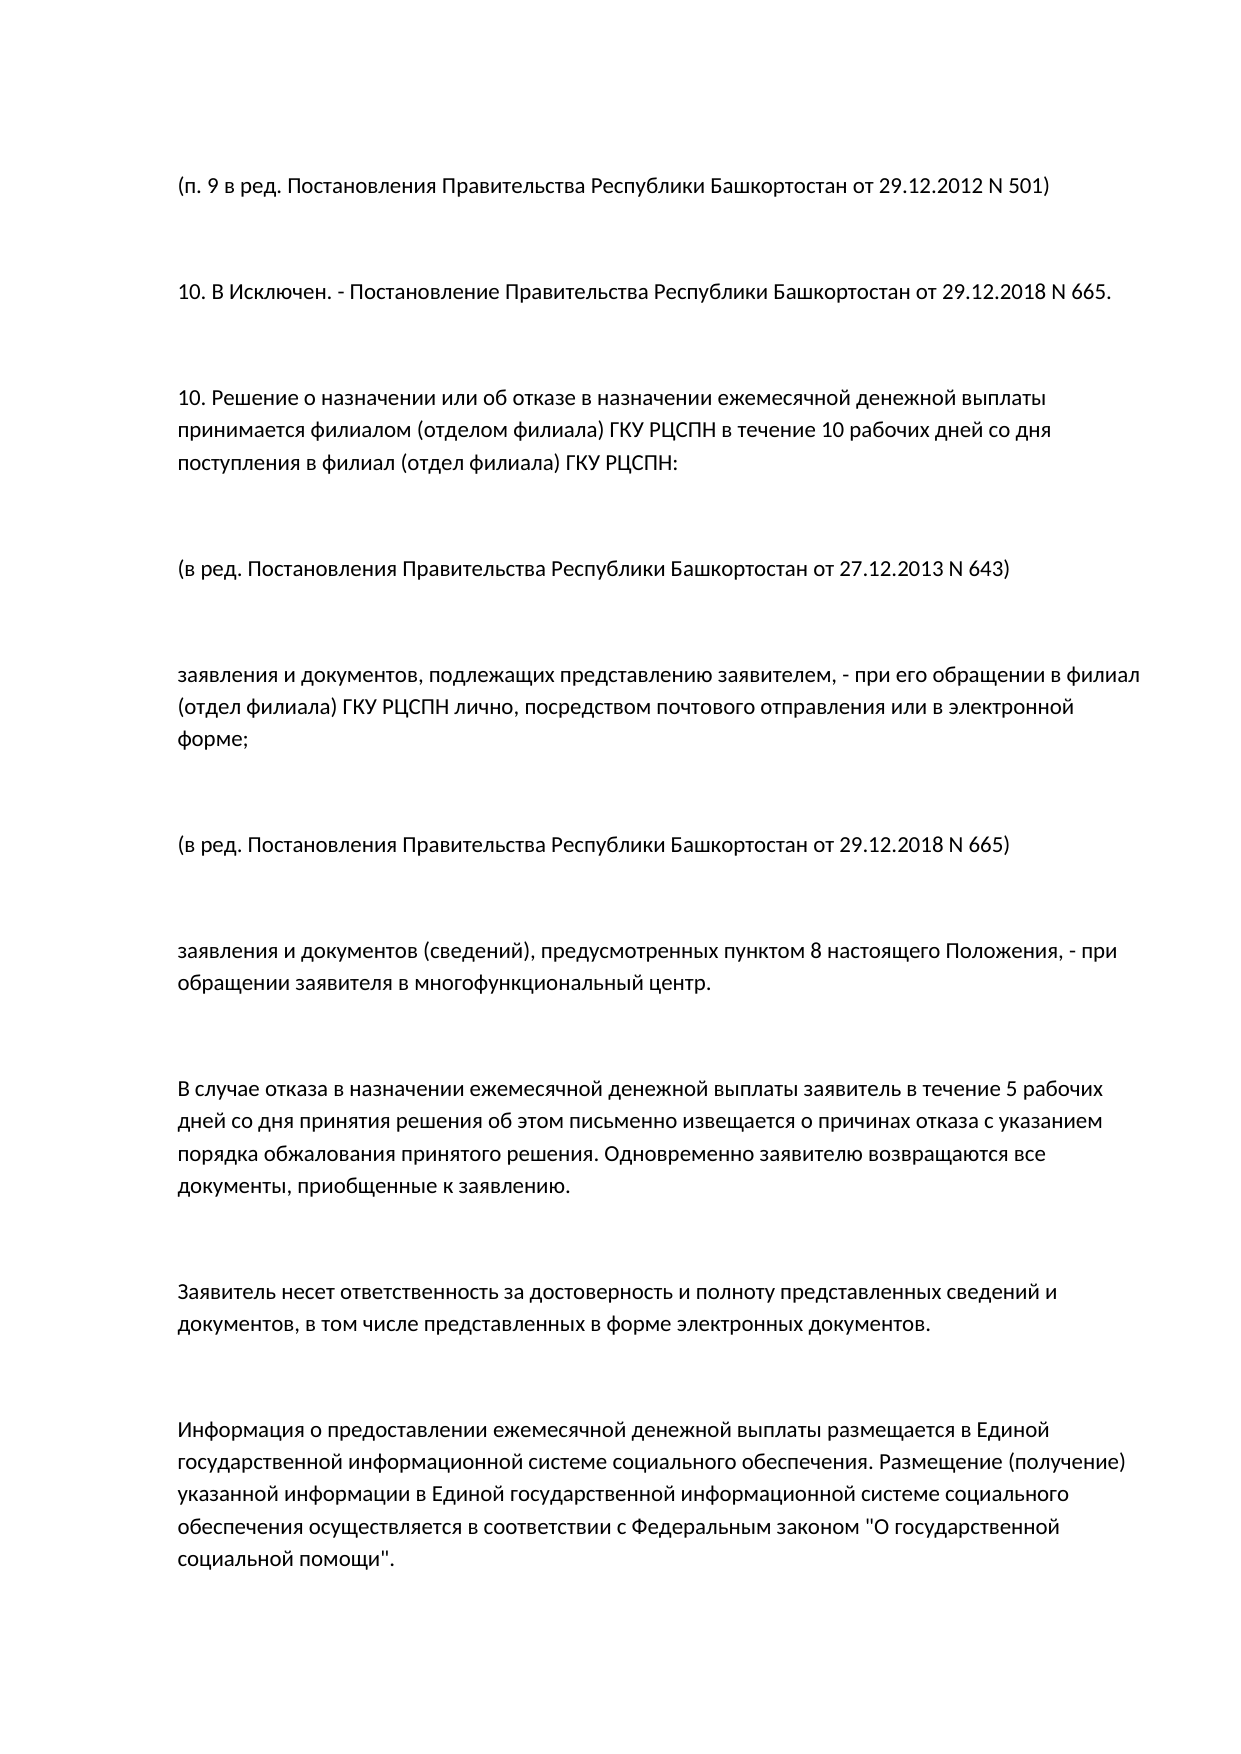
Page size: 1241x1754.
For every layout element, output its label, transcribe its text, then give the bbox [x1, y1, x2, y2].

text (в ред. Постановления Правительства Республики Башкортостан от 29.12.2018 N 665) [177, 830, 1152, 858]
text Заявитель несет ответственность за достоверность и полноту представленных сведений и документов, в том числе представленных в форме электронных документов. [177, 1277, 1152, 1337]
text (п. 9 в ред. Постановления Правительства Республики Башкортостан от 29.12.2012 N 501) [177, 171, 1152, 199]
text (в ред. Постановления Правительства Республики Башкортостан от 27.12.2013 N 643) [177, 554, 1152, 582]
text В случае отказа в назначении ежемесячной денежной выплаты заявитель в течение 5 рабочих дней со дня принятия решения об этом письменно извещается о причинах отказа с указанием порядка обжалования принятого решения. Одновременно заявителю возвращаются все документы, приобщенные к заявлению. [177, 1074, 1152, 1199]
text 10. В Исключен. - Постановление Правительства Республики Башкортостан от 29.12.2018 N 665. [177, 277, 1152, 305]
text заявления и документов, подлежащих представлению заявителем, - при его обращении в филиал (отдел филиала) ГКУ РЦСПН лично, посредством почтового отправления или в электронной форме; [177, 660, 1152, 752]
text 10. Решение о назначении или об отказе в назначении ежемесячной денежной выплаты принимается филиалом (отделом филиала) ГКУ РЦСПН в течение 10 рабочих дней со дня поступления в филиал (отдел филиала) ГКУ РЦСПН: [177, 383, 1152, 476]
text Информация о предоставлении ежемесячной денежной выплаты размещается в Единой государственной информационной системе социального обеспечения. Размещение (получение) указанной информации в Единой государственной информационной системе социального обеспечения осуществляется в соответствии с Федеральным законом "О государственной социальной помощи". [177, 1415, 1152, 1572]
text заявления и документов (сведений), предусмотренных пунктом 8 настоящего Положения, - при обращении заявителя в многофункциональный центр. [177, 936, 1152, 996]
